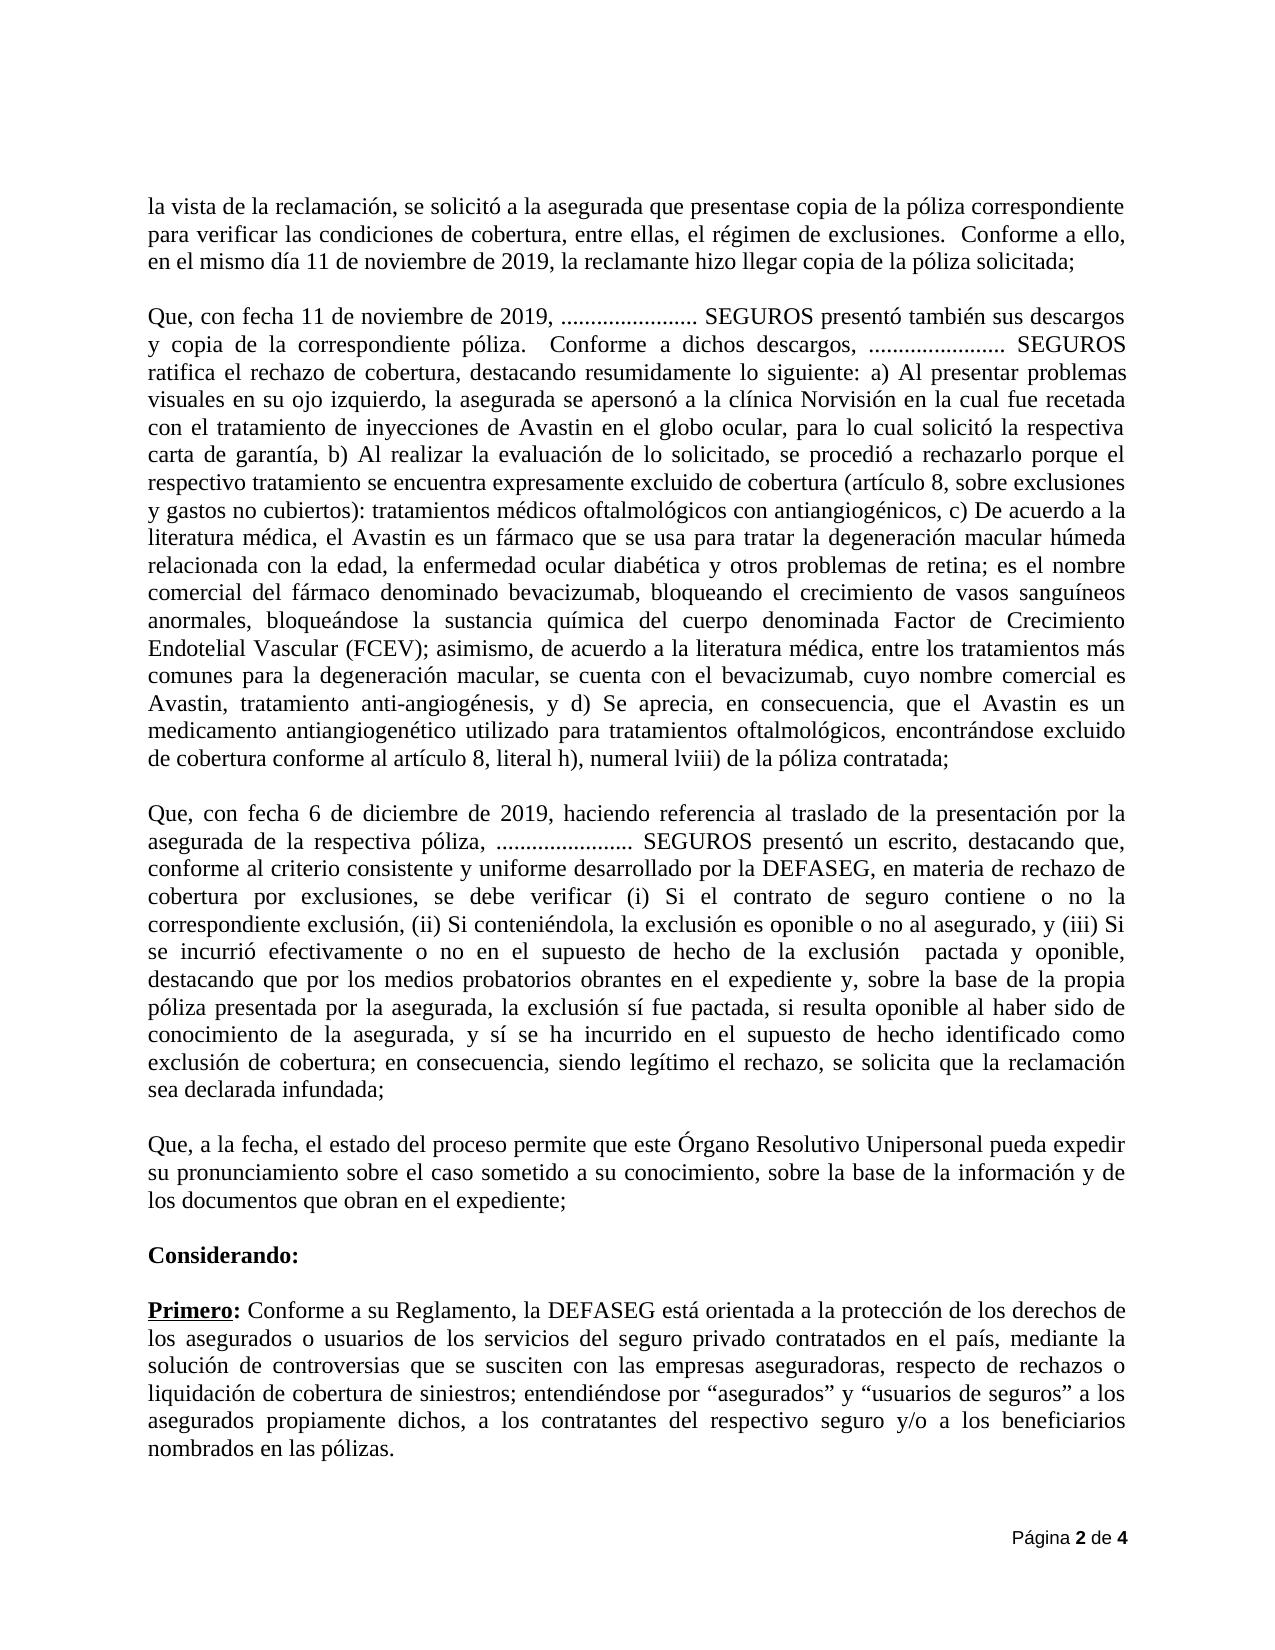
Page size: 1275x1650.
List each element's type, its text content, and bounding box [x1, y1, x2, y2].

text Que, con fecha 6 de diciembre de 2019, haciendo referencia al traslado de la presentación por la asegurada de la respectiva póliza, ....................... SEGUROS presentó un escrito, destacando que, conforme al criterio consistente y uniforme desarrollado por la DEFASEG, en materia de rechazo de cobertura por exclusiones, se debe verificar (i) Si el contrato de seguro contiene o no la correspondiente exclusión, (ii) Si conteniéndola, la exclusión es oponible o no al asegurado, y (iii) Si se incurrió efectivamente o no en el supuesto de hecho de la exclusión pactada y oponible, destacando que por los medios probatorios obrantes en el expediente y, sobre la base de la propia póliza presentada por la asegurada, la exclusión sí fue pactada, si resulta oponible al haber sido de conocimiento de la asegurada, y sí se ha incurrido en el supuesto de hecho identificado como exclusión de cobertura; en consecuencia, siendo legítimo el rechazo, se solicita que la reclamación sea declarada infundada; [148, 799, 1127, 1103]
text Que, con fecha 11 de noviembre de 2019, ....................... SEGUROS presentó también sus descargos y copia de la correspondiente póliza. Conforme a dichos descargos, ....................... SEGUROS ratifica el rechazo de cobertura, destacando resumidamente lo siguiente: a) Al presentar problemas visuales en su ojo izquierdo, la asegurada se apersonó a la clínica Norvisión en la cual fue recetada con el tratamiento de inyecciones de Avastin en el globo ocular, para lo cual solicitó la respectiva carta de garantía, b) Al realizar la evaluación de lo solicitado, se procedió a rechazarlo porque el respectivo tratamiento se encuentra expresamente excluido de cobertura (artículo 8, sobre exclusiones y gastos no cubiertos): tratamientos médicos oftalmológicos con antiangiogénicos, c) De acuerdo a la literatura médica, el Avastin es un fármaco que se usa para tratar la degeneración macular húmeda relacionada con la edad, la enfermedad ocular diabética y otros problemas de retina; es el nombre comercial del fármaco denominado bevacizumab, bloqueando el crecimiento de vasos sanguíneos anormales, bloqueándose la sustancia química del cuerpo denominada Factor de Crecimiento Endotelial Vascular (FCEV); asimismo, de acuerdo a la literatura médica, entre los tratamientos más comunes para la degeneración macular, se cuenta con el bevacizumab, cuyo nombre comercial es Avastin, tratamiento anti-angiogénesis, y d) Se aprecia, en consecuencia, que el Avastin es un medicamento antiangiogenético utilizado para tratamientos oftalmológicos, encontrándose excluido de cobertura conforme al artículo 8, literal h), numeral lviii) de la póliza contratada; [148, 302, 1127, 772]
text Primero: Conforme a su Reglamento, la DEFASEG está orientada a la protección de los derechos de los asegurados o usuarios de los servicios del seguro privado contratados en el país, mediante la solución de controversias que se susciten con las empresas aseguradoras, respecto de rechazos o liquidación de cobertura de siniestros; entendiéndose por “asegurados” y “usuarios de seguros” a los asegurados propiamente dichos, a los contratantes del respectivo seguro y/o a los beneficiarios nombrados en las pólizas. [148, 1296, 1127, 1462]
text Que, a la fecha, el estado del proceso permite que este Órgano Resolutivo Unipersonal pueda expedir su pronunciamiento sobre el caso sometido a su conocimiento, sobre la base de la información y de los documentos que obran en el expediente; [148, 1131, 1127, 1213]
text Considerando: [148, 1241, 1127, 1268]
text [148, 192, 1127, 275]
